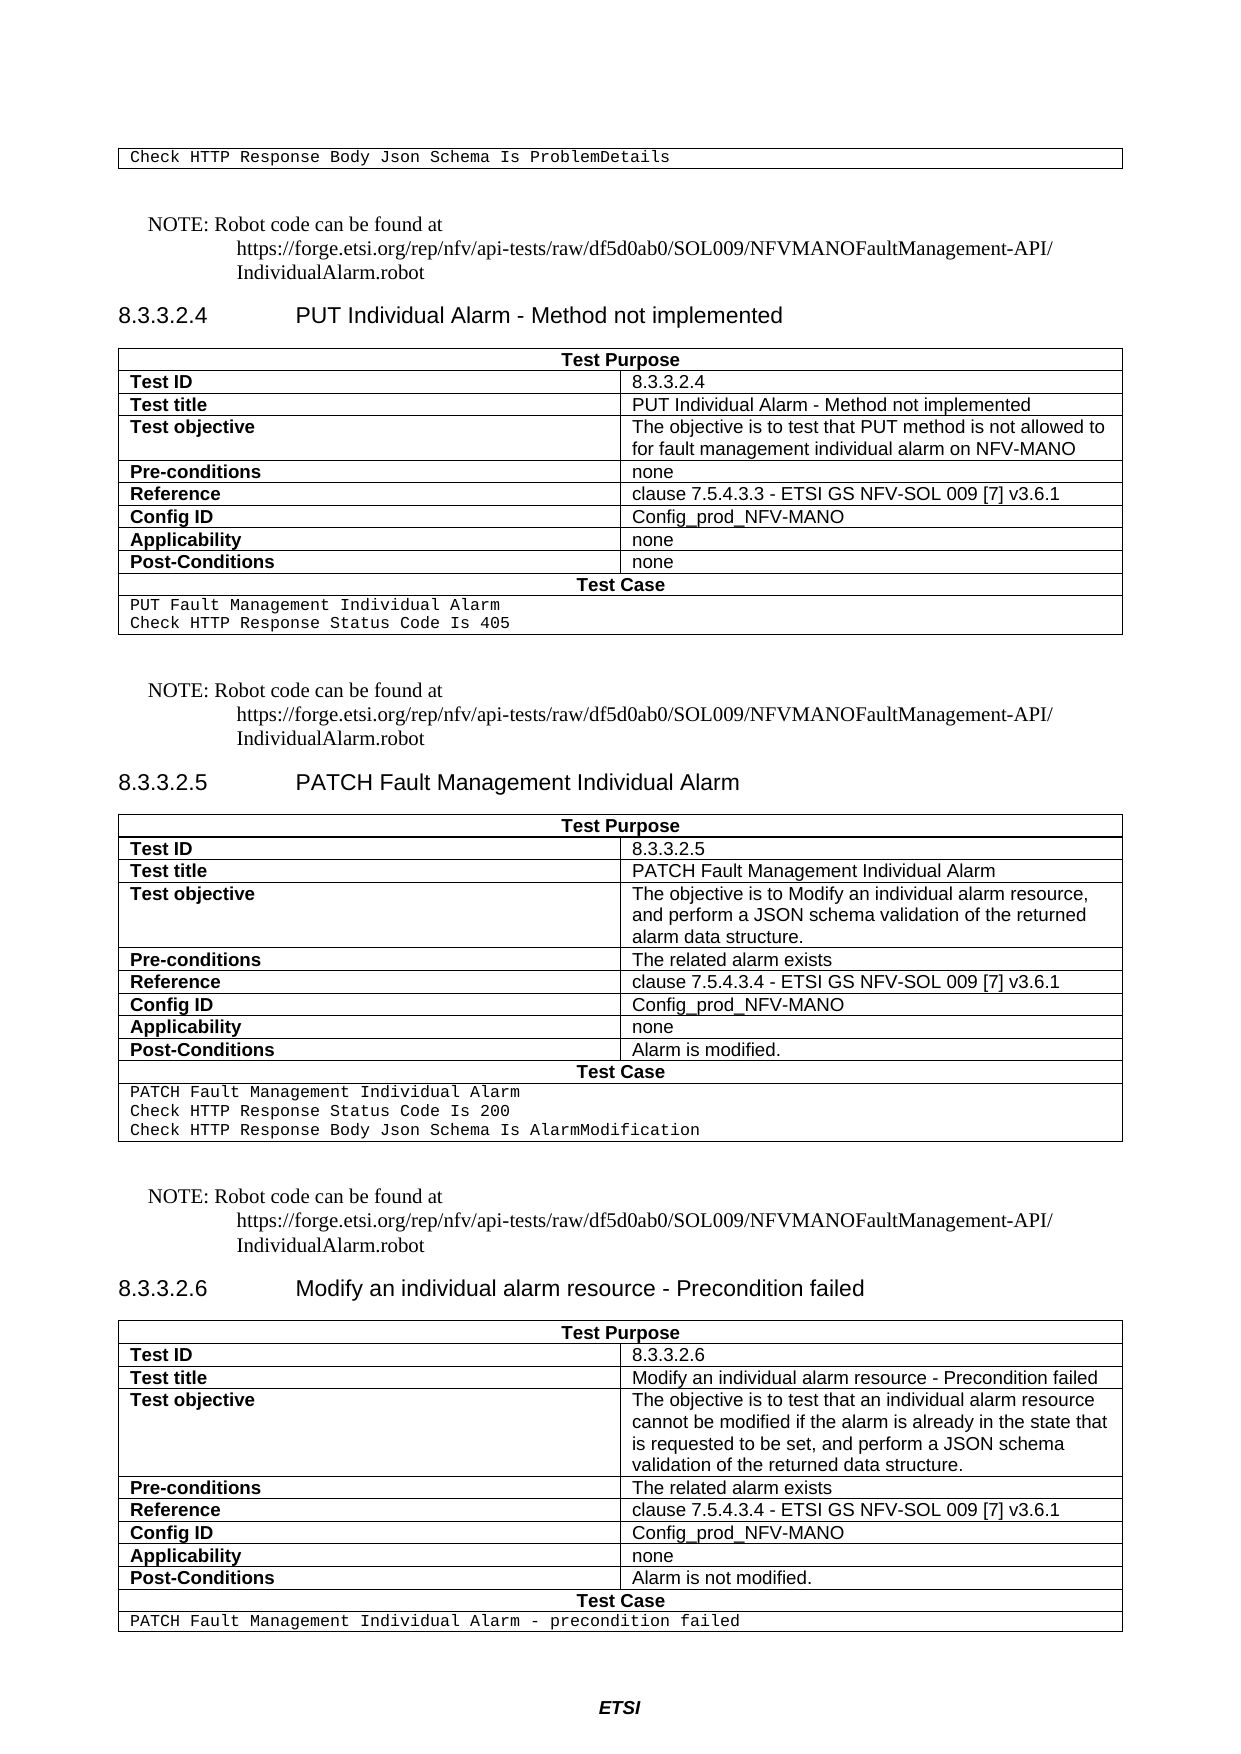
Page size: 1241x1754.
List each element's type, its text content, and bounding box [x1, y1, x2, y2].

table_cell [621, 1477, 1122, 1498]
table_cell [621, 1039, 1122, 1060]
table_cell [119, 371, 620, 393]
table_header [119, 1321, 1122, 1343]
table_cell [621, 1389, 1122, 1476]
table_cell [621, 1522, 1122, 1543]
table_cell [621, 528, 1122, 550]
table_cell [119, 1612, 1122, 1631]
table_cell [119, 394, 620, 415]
subtitle 8.3.3.2.5 PATCH Fault Management Individual Alarm [118, 769, 1122, 795]
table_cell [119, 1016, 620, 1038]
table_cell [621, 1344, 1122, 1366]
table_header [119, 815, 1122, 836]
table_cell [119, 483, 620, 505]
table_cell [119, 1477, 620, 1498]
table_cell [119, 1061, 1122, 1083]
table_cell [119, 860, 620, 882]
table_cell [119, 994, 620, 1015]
text NOTE: Robot code can be found at https://forge.etsi.org/rep/nfv/api-tests/raw/df5d0ab0/SOL009/NFVMANOFaultManagement-API/IndividualAlarm.robot [148, 678, 1122, 750]
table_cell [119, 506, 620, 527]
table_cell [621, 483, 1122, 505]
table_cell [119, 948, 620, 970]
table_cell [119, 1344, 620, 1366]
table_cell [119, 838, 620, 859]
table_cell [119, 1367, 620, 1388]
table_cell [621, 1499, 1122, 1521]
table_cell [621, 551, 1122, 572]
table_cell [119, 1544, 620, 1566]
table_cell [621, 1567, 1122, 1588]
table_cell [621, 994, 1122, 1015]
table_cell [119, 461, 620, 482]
subtitle 8.3.3.2.6 Modify an individual alarm resource - Precondition failed [118, 1275, 1122, 1302]
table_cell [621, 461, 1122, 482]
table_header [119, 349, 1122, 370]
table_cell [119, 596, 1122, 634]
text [148, 1184, 1122, 1257]
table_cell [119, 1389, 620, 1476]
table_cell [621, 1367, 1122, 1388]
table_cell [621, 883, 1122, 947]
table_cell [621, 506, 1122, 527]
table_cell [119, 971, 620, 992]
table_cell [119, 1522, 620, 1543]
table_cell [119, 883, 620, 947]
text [148, 211, 1122, 284]
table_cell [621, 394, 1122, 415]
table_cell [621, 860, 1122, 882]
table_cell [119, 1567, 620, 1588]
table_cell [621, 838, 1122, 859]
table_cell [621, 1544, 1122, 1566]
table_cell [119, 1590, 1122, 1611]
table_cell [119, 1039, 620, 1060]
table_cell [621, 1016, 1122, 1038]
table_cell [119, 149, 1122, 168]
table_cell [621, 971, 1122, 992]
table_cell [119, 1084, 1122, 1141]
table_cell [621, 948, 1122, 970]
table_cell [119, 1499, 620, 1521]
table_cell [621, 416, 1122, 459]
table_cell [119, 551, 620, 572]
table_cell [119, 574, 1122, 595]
subtitle 8.3.3.2.4 PUT Individual Alarm - Method not implemented [118, 302, 1122, 329]
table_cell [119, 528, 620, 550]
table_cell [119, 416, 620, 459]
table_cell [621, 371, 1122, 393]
